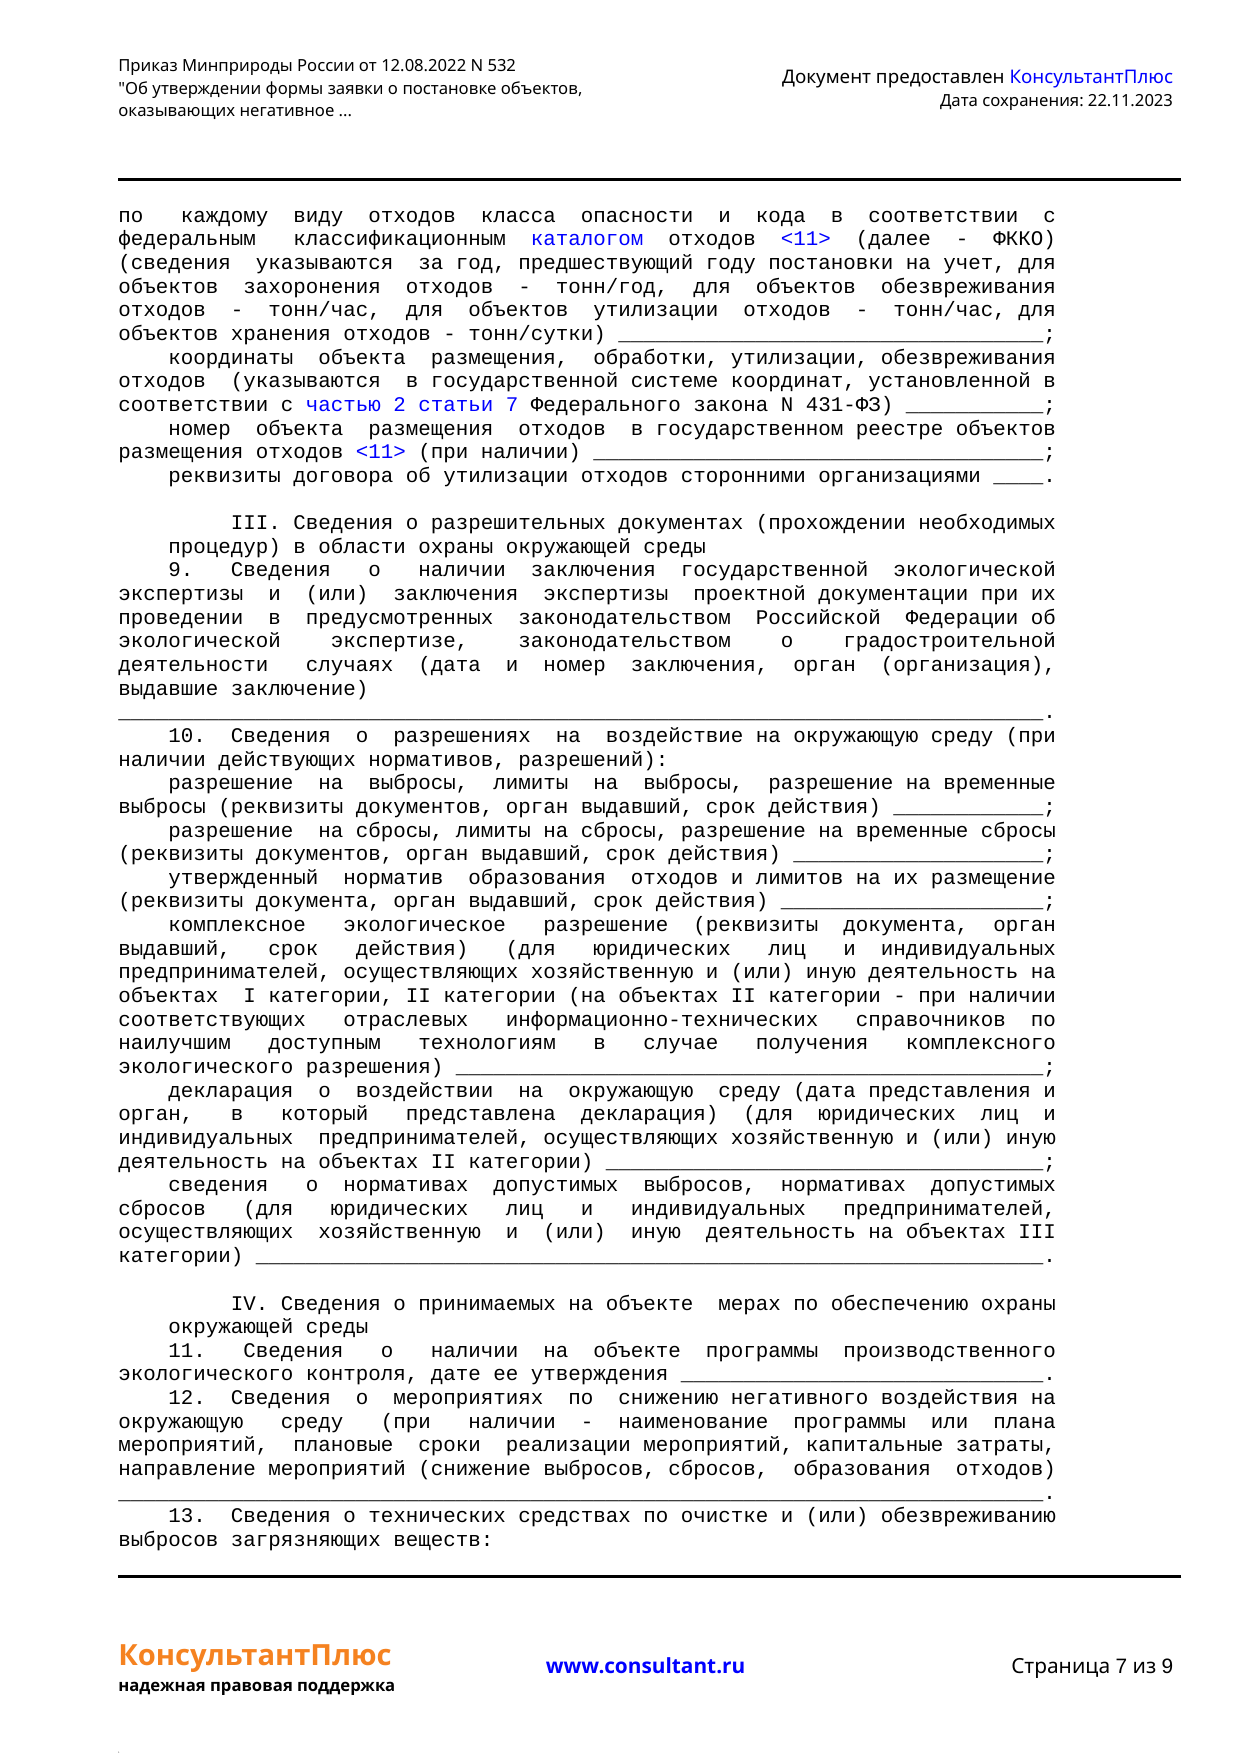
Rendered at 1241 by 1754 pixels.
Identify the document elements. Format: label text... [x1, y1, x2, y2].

text (сведения указываются за год, предшествующий году постановки на учет, для [118, 252, 1181, 276]
text координаты объекта размещения, обработки, утилизации, обезвреживания [118, 347, 1181, 370]
text (реквизиты документов, орган выдавший, срок действия) ____________________; [118, 843, 1181, 867]
text 13. Сведения о технических средствах по очистке и (или) обезвреживанию [118, 1505, 1181, 1529]
text выдавшие заключение) [118, 678, 1181, 701]
text окружающую среду (при наличии - наименование программы или плана [118, 1411, 1181, 1434]
text наличии действующих нормативов, разрешений): [118, 749, 1181, 772]
text 9. Сведения о наличии заключения государственной экологической [118, 559, 1181, 583]
text разрешение на сбросы, лимиты на сбросы, разрешение на временные сбросы [118, 819, 1181, 843]
text размещения отходов <11> (при наличии) ____________________________________; [118, 441, 1181, 465]
text объектах I категории, II категории (на объектах II категории - при наличии [118, 985, 1181, 1009]
text проведении в предусмотренных законодательством Российской Федерации об [118, 607, 1181, 630]
text экологического контроля, дате ее утверждения _____________________________. [118, 1363, 1181, 1387]
text номер объекта размещения отходов в государственном реестре объектов [118, 418, 1181, 441]
text по каждому виду отходов класса опасности и кода в соответствии с [118, 205, 1181, 228]
text экологического разрешения) _______________________________________________; [118, 1056, 1181, 1080]
text направление мероприятий (снижение выбросов, сбросов, образования отходов) [118, 1458, 1181, 1482]
text выбросы (реквизиты документов, орган выдавший, срок действия) ____________; [118, 796, 1181, 819]
text __________________________________________________________________________. [118, 1482, 1181, 1505]
text отходов (указываются в государственной системе координат, установленной в [118, 370, 1181, 394]
text экологической экспертизе, законодательством о градостроительной [118, 630, 1181, 654]
text федеральным классификационным каталогом отходов <11> (далее - ФККО) [118, 228, 1181, 252]
text индивидуальных предпринимателей, осуществляющих хозяйственную и (или) иную [118, 1127, 1181, 1151]
text деятельность на объектах II категории) ___________________________________; [118, 1151, 1181, 1174]
text экспертизы и (или) заключения экспертизы проектной документации при их [118, 583, 1181, 607]
text процедур) в области охраны окружающей среды [118, 536, 1181, 559]
text декларация о воздействии на окружающую среду (дата представления и [118, 1080, 1181, 1103]
text реквизиты договора об утилизации отходов сторонними организациями ____. [118, 465, 1181, 488]
text выбросов загрязняющих веществ: [118, 1529, 1181, 1553]
text сведения о нормативах допустимых выбросов, нормативах допустимых [118, 1174, 1181, 1198]
text орган, в который представлена декларация) (для юридических лиц и [118, 1103, 1181, 1127]
text объектов захоронения отходов - тонн/год, для объектов обезвреживания [118, 276, 1181, 299]
text комплексное экологическое разрешение (реквизиты документа, орган [118, 914, 1181, 938]
text сбросов (для юридических лиц и индивидуальных предпринимателей, [118, 1198, 1181, 1222]
text 10. Сведения о разрешениях на воздействие на окружающую среду (при [118, 725, 1181, 749]
text окружающей среды [118, 1316, 1181, 1340]
text отходов - тонн/час, для объектов утилизации отходов - тонн/час, для [118, 299, 1181, 323]
text выдавший, срок действия) (для юридических лиц и индивидуальных [118, 938, 1181, 961]
text (реквизиты документа, орган выдавший, срок действия) _____________________; [118, 891, 1181, 914]
text соответствии с частью 2 статьи 7 Федерального закона N 431-ФЗ) ___________; [118, 394, 1181, 418]
text утвержденный норматив образования отходов и лимитов на их размещение [118, 867, 1181, 891]
text III. Сведения о разрешительных документах (прохождении необходимых [118, 512, 1181, 536]
text 12. Сведения о мероприятиях по снижению негативного воздействия на [118, 1387, 1181, 1411]
text IV. Сведения о принимаемых на объекте мерах по обеспечению охраны [118, 1292, 1181, 1316]
text мероприятий, плановые сроки реализации мероприятий, капитальные затраты, [118, 1434, 1181, 1458]
text категории) _______________________________________________________________. [118, 1245, 1181, 1269]
text разрешение на выбросы, лимиты на выбросы, разрешение на временные [118, 772, 1181, 796]
text наилучшим доступным технологиям в случае получения комплексного [118, 1032, 1181, 1056]
text объектов хранения отходов - тонн/сутки) __________________________________; [118, 323, 1181, 347]
text деятельности случаях (дата и номер заключения, орган (организация), [118, 654, 1181, 678]
text __________________________________________________________________________. [118, 701, 1181, 725]
text соответствующих отраслевых информационно-технических справочников по [118, 1009, 1181, 1032]
text осуществляющих хозяйственную и (или) иную деятельность на объектах III [118, 1222, 1181, 1245]
text предпринимателей, осуществляющих хозяйственную и (или) иную деятельность на [118, 961, 1181, 985]
text 11. Сведения о наличии на объекте программы производственного [118, 1340, 1181, 1363]
